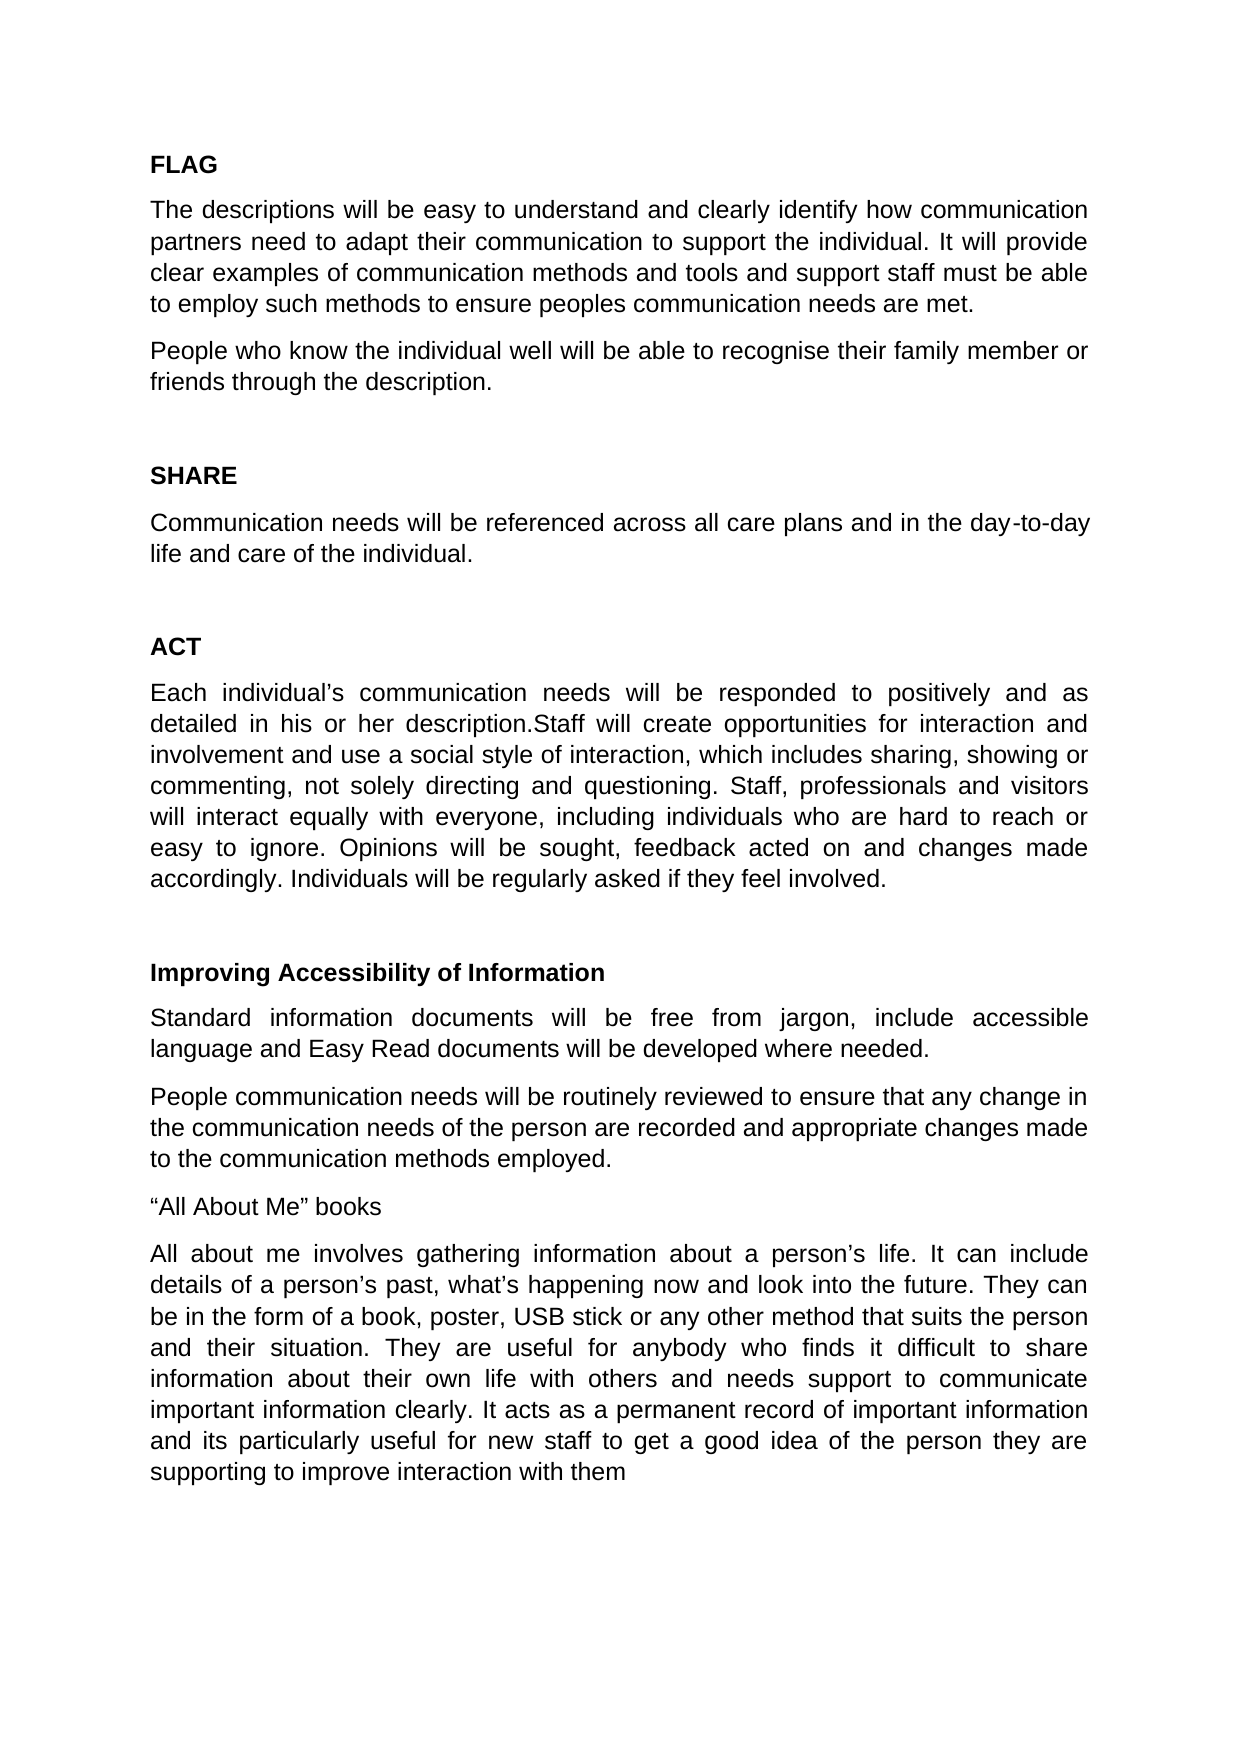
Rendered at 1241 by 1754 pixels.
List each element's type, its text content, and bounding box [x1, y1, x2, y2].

text Standard information documents will be free from jargon, include accessible language and Easy Read documents will be developed where needed. [150, 1003, 1090, 1063]
text People who know the individual well will be able to recognise their family member or friends through the description. [150, 336, 1090, 396]
subtitle Improving Accessibility of Information [150, 958, 1090, 986]
text All about me involves gathering information about a person’s life. It can include details of a person’s past, what’s happening now and look into the future. They can be in the form of a book, poster, USB stick or any other method that suits the person and their situation. They are useful for anybody who finds it difficult to share information about their own life with others and needs support to communicate important information clearly. It acts as a permanent record of important information and its particularly useful for new staff to get a good idea of the person they are supporting to improve interaction with them [150, 1239, 1090, 1486]
subtitle FLAG [150, 150, 1090, 179]
text Each individual’s communication needs will be responded to positively and as detailed in his or her description.Staff will create opportunities for interaction and involvement and use a social style of interaction, which includes sharing, showing or commenting, not solely directing and questioning. Staff, professionals and visitors will interact equally with everyone, including individuals who are hard to reach or easy to ignore. Opinions will be sought, feedback acted on and changes made accordingly. Individuals will be regularly asked if they feel involved. [150, 678, 1090, 893]
text Communication needs will be referenced across all care plans and in the day‐to‐day life and care of the individual. [150, 506, 1090, 568]
text The descriptions will be easy to understand and clearly identify how communication partners need to adapt their communication to support the individual. It will provide clear examples of communication methods and tools and support staff must be able to employ such methods to ensure peoples communication needs are met. [150, 196, 1090, 317]
text “All About Me” books [150, 1192, 1090, 1221]
subtitle SHARE [150, 461, 1090, 490]
text People communication needs will be routinely reviewed to ensure that any change in the communication needs of the person are recorded and appropriate changes made to the communication methods employed. [150, 1082, 1090, 1173]
subtitle ACT [150, 632, 1090, 661]
